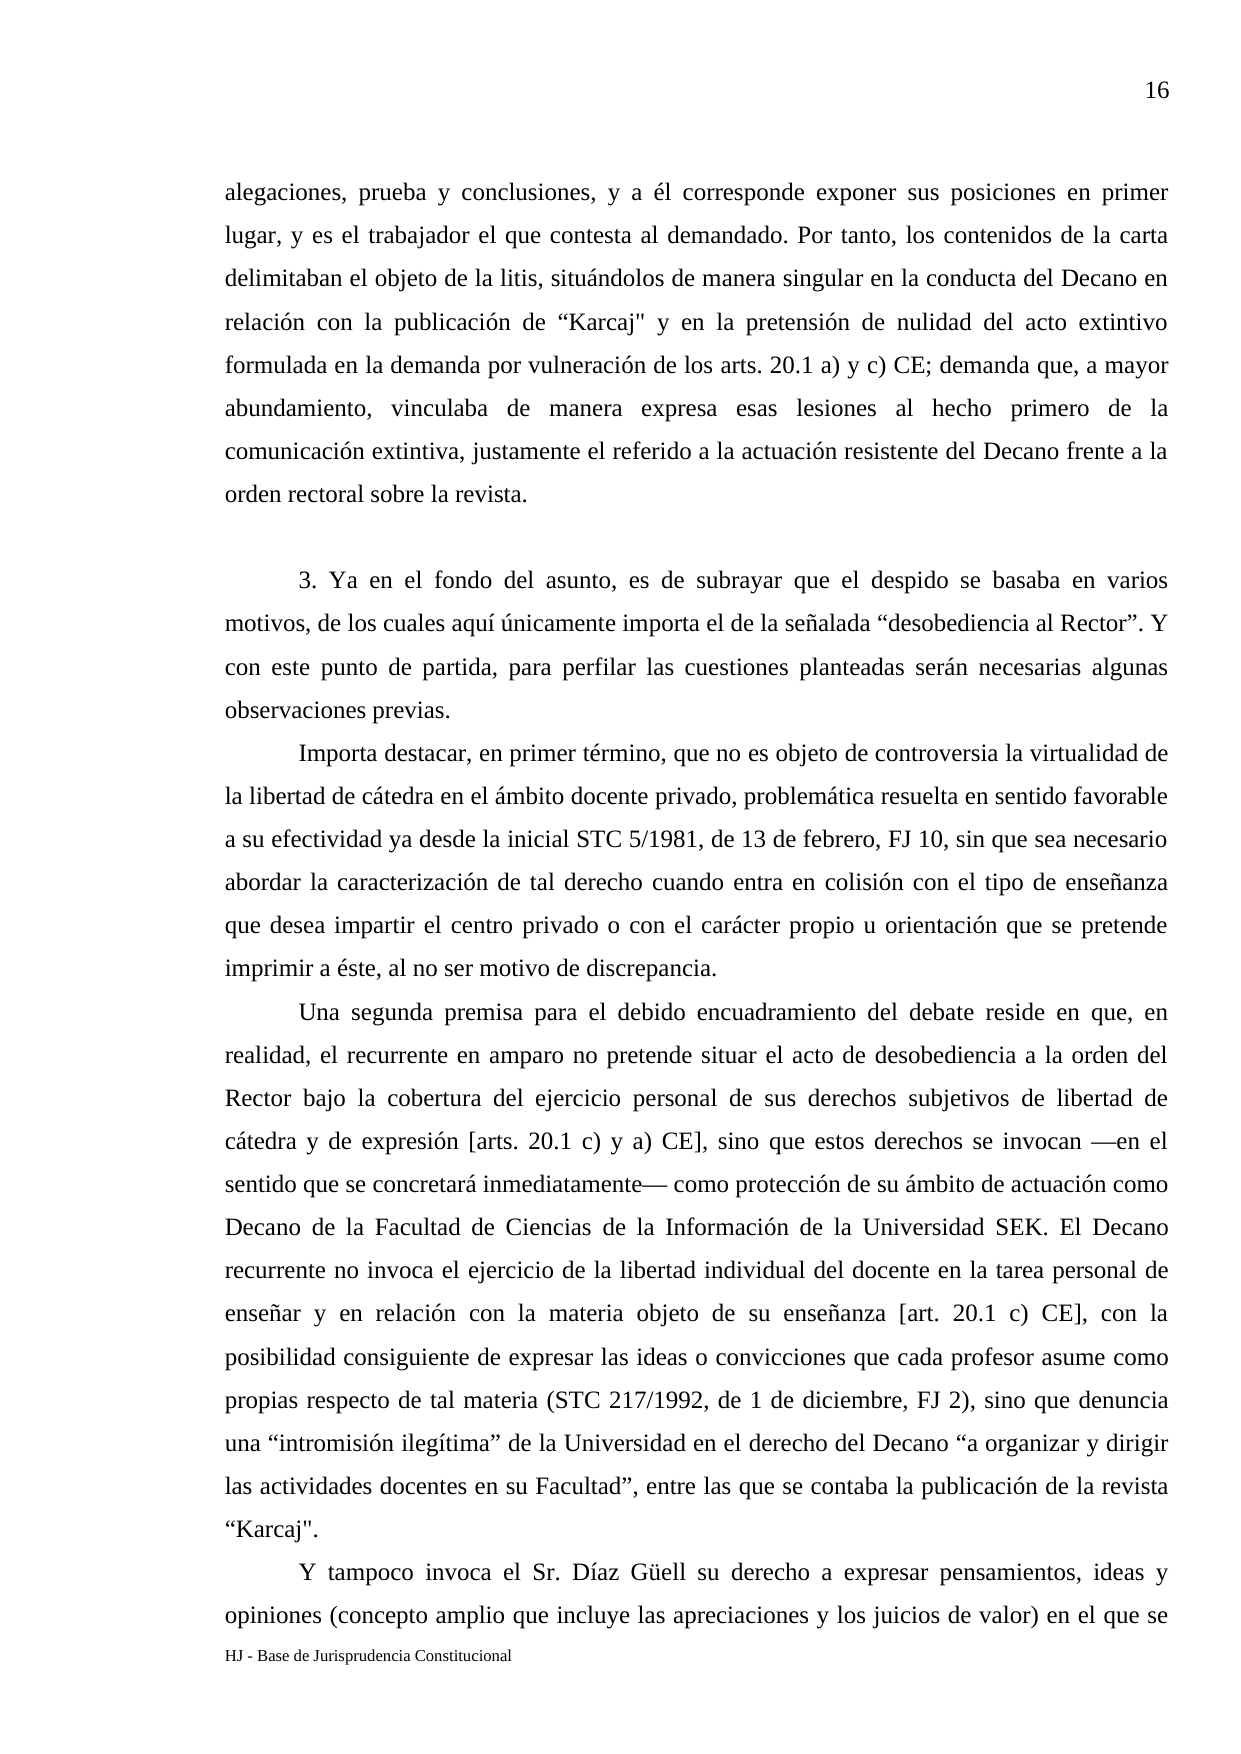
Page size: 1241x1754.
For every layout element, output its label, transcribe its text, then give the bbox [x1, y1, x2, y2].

text Importa destacar, en primer término, que no es objeto de controversia la virtualidad de la libertad de cátedra en el ámbito docente privado, problemática resuelta en sentido favorable a su efectividad ya desde la inicial STC 5/1981, de 13 de febrero, FJ 10, sin que sea necesario abordar la caracterización de tal derecho cuando entra en colisión con el tipo de enseñanza que desea impartir el centro privado o con el carácter propio u orientación que se pretende imprimir a éste, al no ser motivo de discrepancia. [224, 738, 1169, 982]
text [224, 1557, 1169, 1629]
text 3. Ya en el fondo del asunto, es de subrayar que el despido se basaba en varios motivos, de los cuales aquí únicamente importa el de la señalada “desobediencia al Rector”. Y con este punto de partida, para perfilar las cuestiones planteadas serán necesarias algunas observaciones previas. [224, 565, 1169, 723]
text Una segunda premisa para el debido encuadramiento del debate reside en que, en realidad, el recurrente en amparo no pretende situar el acto de desobediencia a la orden del Rector bajo la cobertura del ejercicio personal de sus derechos subjetivos de libertad de cátedra y de expresión [arts. 20.1 c) y a) CE], sino que estos derechos se invocan —en el sentido que se concretará inmediatamente— como protección de su ámbito de actuación como Decano de la Facultad de Ciencias de la Información de la Universidad SEK. El Decano recurrente no invoca el ejercicio de la libertad individual del docente en la tarea personal de enseñar y en relación con la materia objeto de su enseñanza [art. 20.1 c) CE], con la posibilidad consiguiente de expresar las ideas o convicciones que cada profesor asume como propias respecto de tal materia (STC 217/1992, de 1 de diciembre, FJ 2), sino que denuncia una “intromisión ilegítima” de la Universidad en el derecho del Decano “a organizar y dirigir las actividades docentes en su Facultad”, entre las que se contaba la publicación de la revista “Karcaj". [224, 997, 1169, 1543]
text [224, 177, 1169, 508]
